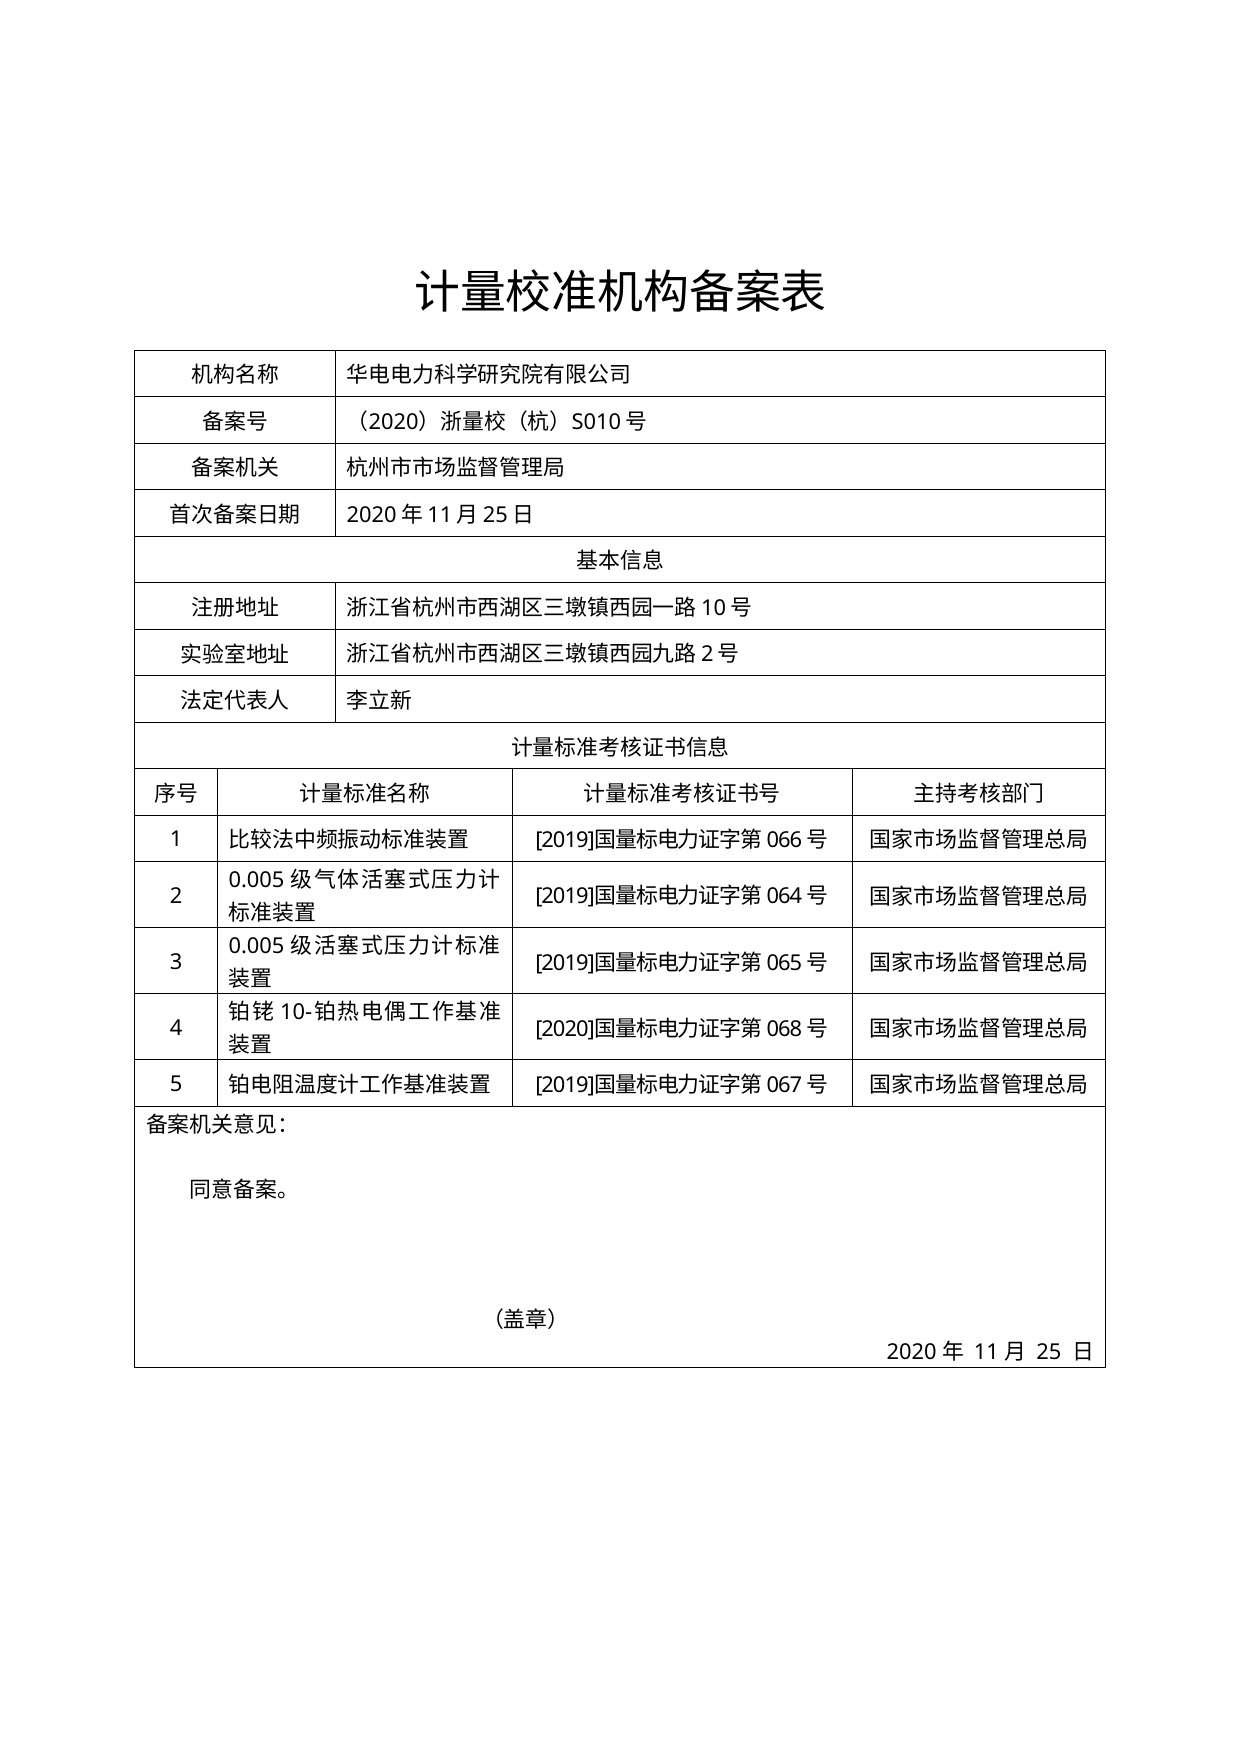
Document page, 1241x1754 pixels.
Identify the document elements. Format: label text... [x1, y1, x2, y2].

table_cell [2020]国量标电力证字第068号 [513, 994, 852, 1059]
table_cell 铂电阻温度计工作基准装置 [218, 1060, 512, 1106]
table_cell 4 [135, 994, 217, 1059]
table_cell 2 [135, 862, 217, 927]
table_cell 主持考核部门 [853, 769, 1105, 814]
table_cell 浙江省杭州市西湖区三墩镇西园九路2号 [336, 630, 1105, 675]
table_cell 国家市场监督管理总局 [853, 862, 1105, 927]
table_cell 基本信息 [135, 537, 1105, 582]
table_cell 国家市场监督管理总局 [853, 816, 1105, 861]
table_cell 杭州市市场监督管理局 [336, 444, 1105, 489]
table_cell 3 [135, 928, 217, 993]
table_cell 国家市场监督管理总局 [853, 994, 1105, 1059]
table_cell 国家市场监督管理总局 [853, 1060, 1105, 1106]
table_cell 首次备案日期 [135, 490, 335, 536]
table_cell 2020年11月25日 [336, 490, 1105, 536]
table_cell 计量标准名称 [218, 769, 512, 814]
table_cell 李立新 [336, 676, 1105, 722]
table_cell [2019]国量标电力证字第066号 [513, 816, 852, 861]
table_header 机构名称 [135, 351, 335, 396]
table_cell 注册地址 [135, 583, 335, 629]
table_cell 0.005级气体活塞式压力计标准装置 [218, 862, 512, 927]
table_cell 比较法中频振动标准装置 [218, 816, 512, 861]
table_cell [2019]国量标电力证字第065号 [513, 928, 852, 993]
table_cell （2020）浙量校（杭）S010号 [336, 397, 1105, 442]
table_cell 计量标准考核证书号 [513, 769, 852, 814]
table_cell 浙江省杭州市西湖区三墩镇西园一路10号 [336, 583, 1105, 629]
table_cell 0.005级活塞式压力计标准装置 [218, 928, 512, 993]
table_cell 法定代表人 [135, 676, 335, 722]
text 计量校准机构备案表 [187, 239, 1053, 337]
table_cell 计量标准考核证书信息 [135, 723, 1105, 768]
table_cell 5 [135, 1060, 217, 1106]
table_cell 铂铑10-铂热电偶工作基准装置 [218, 994, 512, 1059]
table_cell 国家市场监督管理总局 [853, 928, 1105, 993]
table_cell 备案机关 [135, 444, 335, 489]
table_cell 备案号 [135, 397, 335, 442]
table_cell 1 [135, 816, 217, 861]
table_cell 备案机关意见： 同意备案。 （盖章） 2020 年 11 月 25 日 [135, 1107, 1105, 1367]
table_cell [2019]国量标电力证字第067号 [513, 1060, 852, 1106]
table_cell 序号 [135, 769, 217, 814]
table_header 华电电力科学研究院有限公司 [336, 351, 1105, 396]
table_cell [2019]国量标电力证字第064号 [513, 862, 852, 927]
table_cell 实验室地址 [135, 630, 335, 675]
